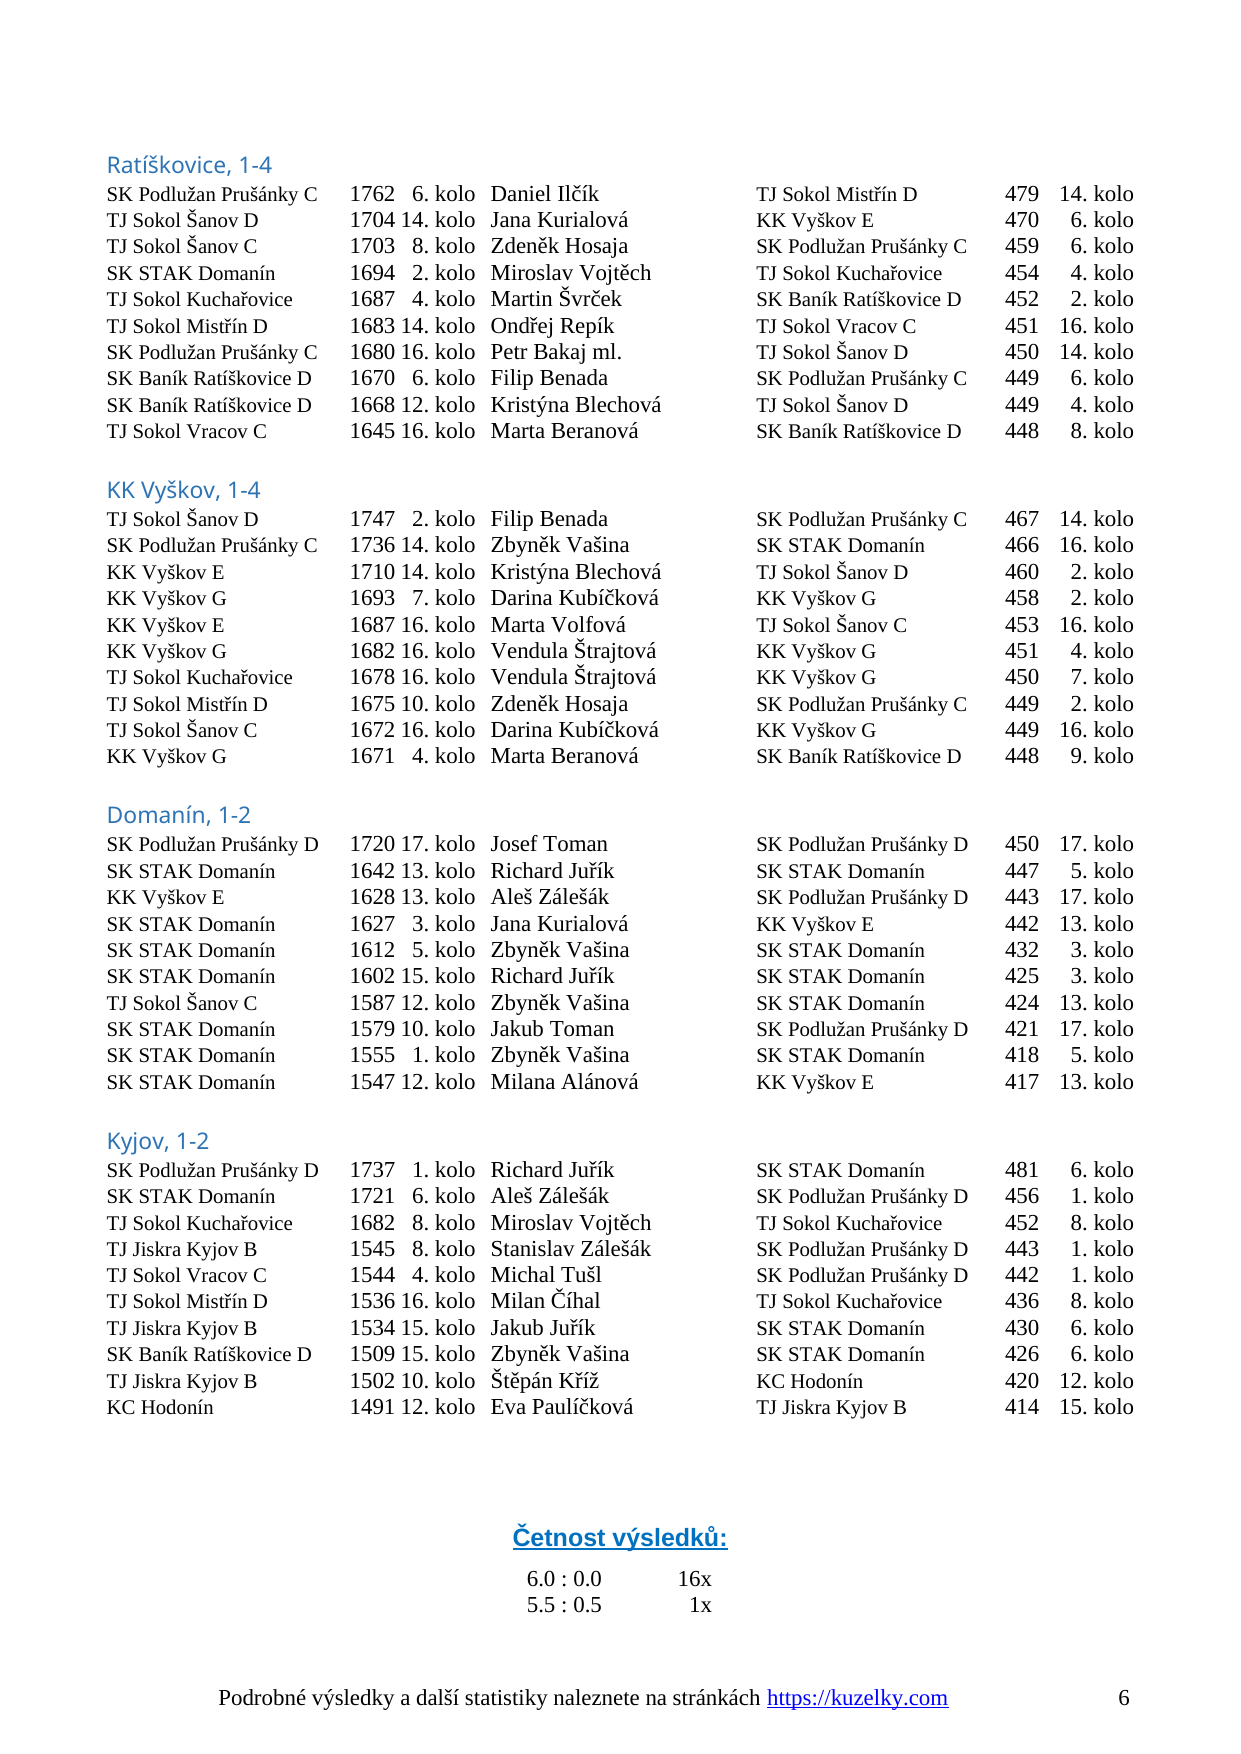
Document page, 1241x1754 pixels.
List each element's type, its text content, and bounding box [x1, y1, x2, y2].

text SK STAK Domanín 1612 5. kolo Zbyněk Vašina SK STAK Domanín 432 3. kolo [106, 936, 1134, 962]
text TJ Sokol Kuchařovice 1682 8. kolo Miroslav Vojtěch TJ Sokol Kuchařovice 452 8. kolo [106, 1208, 1134, 1235]
text 5.5 : 0.5 1x [106, 1591, 1134, 1617]
text SK STAK Domanín 1547 12. kolo Milana Alánová KK Vyškov E 417 13. kolo [106, 1068, 1134, 1094]
text KK Vyškov G 1693 7. kolo Darina Kubíčková KK Vyškov G 458 2. kolo [106, 584, 1134, 611]
subtitle KK Vyškov, 1-4 [106, 474, 1134, 505]
text SK STAK Domanín 1721 6. kolo Aleš Zálešák SK Podlužan Prušánky D 456 1. kolo [106, 1182, 1134, 1208]
text KK Vyškov E 1628 13. kolo Aleš Zálešák SK Podlužan Prušánky D 443 17. kolo [106, 883, 1134, 909]
text SK Podlužan Prušánky C 1680 16. kolo Petr Bakaj ml. TJ Sokol Šanov D 450 14. kolo [106, 338, 1134, 364]
text KK Vyškov E 1687 16. kolo Marta Volfová TJ Sokol Šanov C 453 16. kolo [106, 611, 1134, 637]
text SK Baník Ratíškovice D 1509 15. kolo Zbyněk Vašina SK STAK Domanín 426 6. kolo [106, 1340, 1134, 1367]
text SK Podlužan Prušánky C 1736 14. kolo Zbyněk Vašina SK STAK Domanín 466 16. kolo [106, 532, 1134, 558]
subtitle Ratíškovice, 1-4 [106, 149, 1134, 180]
text KK Vyškov E 1710 14. kolo Kristýna Blechová TJ Sokol Šanov D 460 2. kolo [106, 558, 1134, 584]
text SK Podlužan Prušánky D 1720 17. kolo Josef Toman SK Podlužan Prušánky D 450 17. kolo [106, 831, 1134, 857]
text TJ Sokol Šanov C 1672 16. kolo Darina Kubíčková KK Vyškov G 449 16. kolo [106, 716, 1134, 742]
text SK Baník Ratíškovice D 1670 6. kolo Filip Benada SK Podlužan Prušánky C 449 6. kolo [106, 364, 1134, 391]
text TJ Sokol Šanov C 1703 8. kolo Zdeněk Hosaja SK Podlužan Prušánky C 459 6. kolo [106, 233, 1134, 259]
subtitle Kyjov, 1-2 [106, 1124, 1134, 1156]
text KK Vyškov G 1671 4. kolo Marta Beranová SK Baník Ratíškovice D 448 9. kolo [106, 742, 1134, 769]
text TJ Sokol Vracov C 1544 4. kolo Michal Tušl SK Podlužan Prušánky D 442 1. kolo [106, 1261, 1134, 1288]
text SK Podlužan Prušánky C 1762 6. kolo Daniel Ilčík TJ Sokol Mistřín D 479 14. kolo [106, 180, 1134, 206]
text Četnost výsledků: [94, 1523, 1145, 1552]
text TJ Sokol Mistřín D 1536 16. kolo Milan Číhal TJ Sokol Kuchařovice 436 8. kolo [106, 1288, 1134, 1314]
text TJ Jiskra Kyjov B 1545 8. kolo Stanislav Zálešák SK Podlužan Prušánky D 443 1. kolo [106, 1235, 1134, 1261]
text SK STAK Domanín 1694 2. kolo Miroslav Vojtěch TJ Sokol Kuchařovice 454 4. kolo [106, 259, 1134, 285]
text KC Hodonín 1491 12. kolo Eva Paulíčková TJ Jiskra Kyjov B 414 15. kolo [106, 1393, 1134, 1419]
text 6.0 : 0.0 16x [106, 1565, 1134, 1591]
text SK STAK Domanín 1602 15. kolo Richard Juřík SK STAK Domanín 425 3. kolo [106, 962, 1134, 989]
text SK Podlužan Prušánky D 1737 1. kolo Richard Juřík SK STAK Domanín 481 6. kolo [106, 1156, 1134, 1182]
text TJ Sokol Šanov D 1704 14. kolo Jana Kurialová KK Vyškov E 470 6. kolo [106, 206, 1134, 233]
text SK STAK Domanín 1579 10. kolo Jakub Toman SK Podlužan Prušánky D 421 17. kolo [106, 1015, 1134, 1041]
text TJ Sokol Mistřín D 1683 14. kolo Ondřej Repík TJ Sokol Vracov C 451 16. kolo [106, 312, 1134, 338]
text SK STAK Domanín 1555 1. kolo Zbyněk Vašina SK STAK Domanín 418 5. kolo [106, 1041, 1134, 1068]
text TJ Jiskra Kyjov B 1534 15. kolo Jakub Juřík SK STAK Domanín 430 6. kolo [106, 1314, 1134, 1340]
subtitle Domanín, 1-2 [106, 799, 1134, 831]
text SK STAK Domanín 1642 13. kolo Richard Juřík SK STAK Domanín 447 5. kolo [106, 857, 1134, 883]
text SK Baník Ratíškovice D 1668 12. kolo Kristýna Blechová TJ Sokol Šanov D 449 4. kolo [106, 391, 1134, 417]
text KK Vyškov G 1682 16. kolo Vendula Štrajtová KK Vyškov G 451 4. kolo [106, 637, 1134, 663]
text TJ Jiskra Kyjov B 1502 10. kolo Štěpán Kříž KC Hodonín 420 12. kolo [106, 1367, 1134, 1393]
text SK STAK Domanín 1627 3. kolo Jana Kurialová KK Vyškov E 442 13. kolo [106, 909, 1134, 936]
text TJ Sokol Šanov D 1747 2. kolo Filip Benada SK Podlužan Prušánky C 467 14. kolo [106, 505, 1134, 532]
text TJ Sokol Kuchařovice 1687 4. kolo Martin Švrček SK Baník Ratíškovice D 452 2. kolo [106, 285, 1134, 312]
text TJ Sokol Kuchařovice 1678 16. kolo Vendula Štrajtová KK Vyškov G 450 7. kolo [106, 663, 1134, 690]
text TJ Sokol Šanov C 1587 12. kolo Zbyněk Vašina SK STAK Domanín 424 13. kolo [106, 989, 1134, 1015]
text TJ Sokol Vracov C 1645 16. kolo Marta Beranová SK Baník Ratíškovice D 448 8. kolo [106, 417, 1134, 443]
text TJ Sokol Mistřín D 1675 10. kolo Zdeněk Hosaja SK Podlužan Prušánky C 449 2. kolo [106, 690, 1134, 716]
